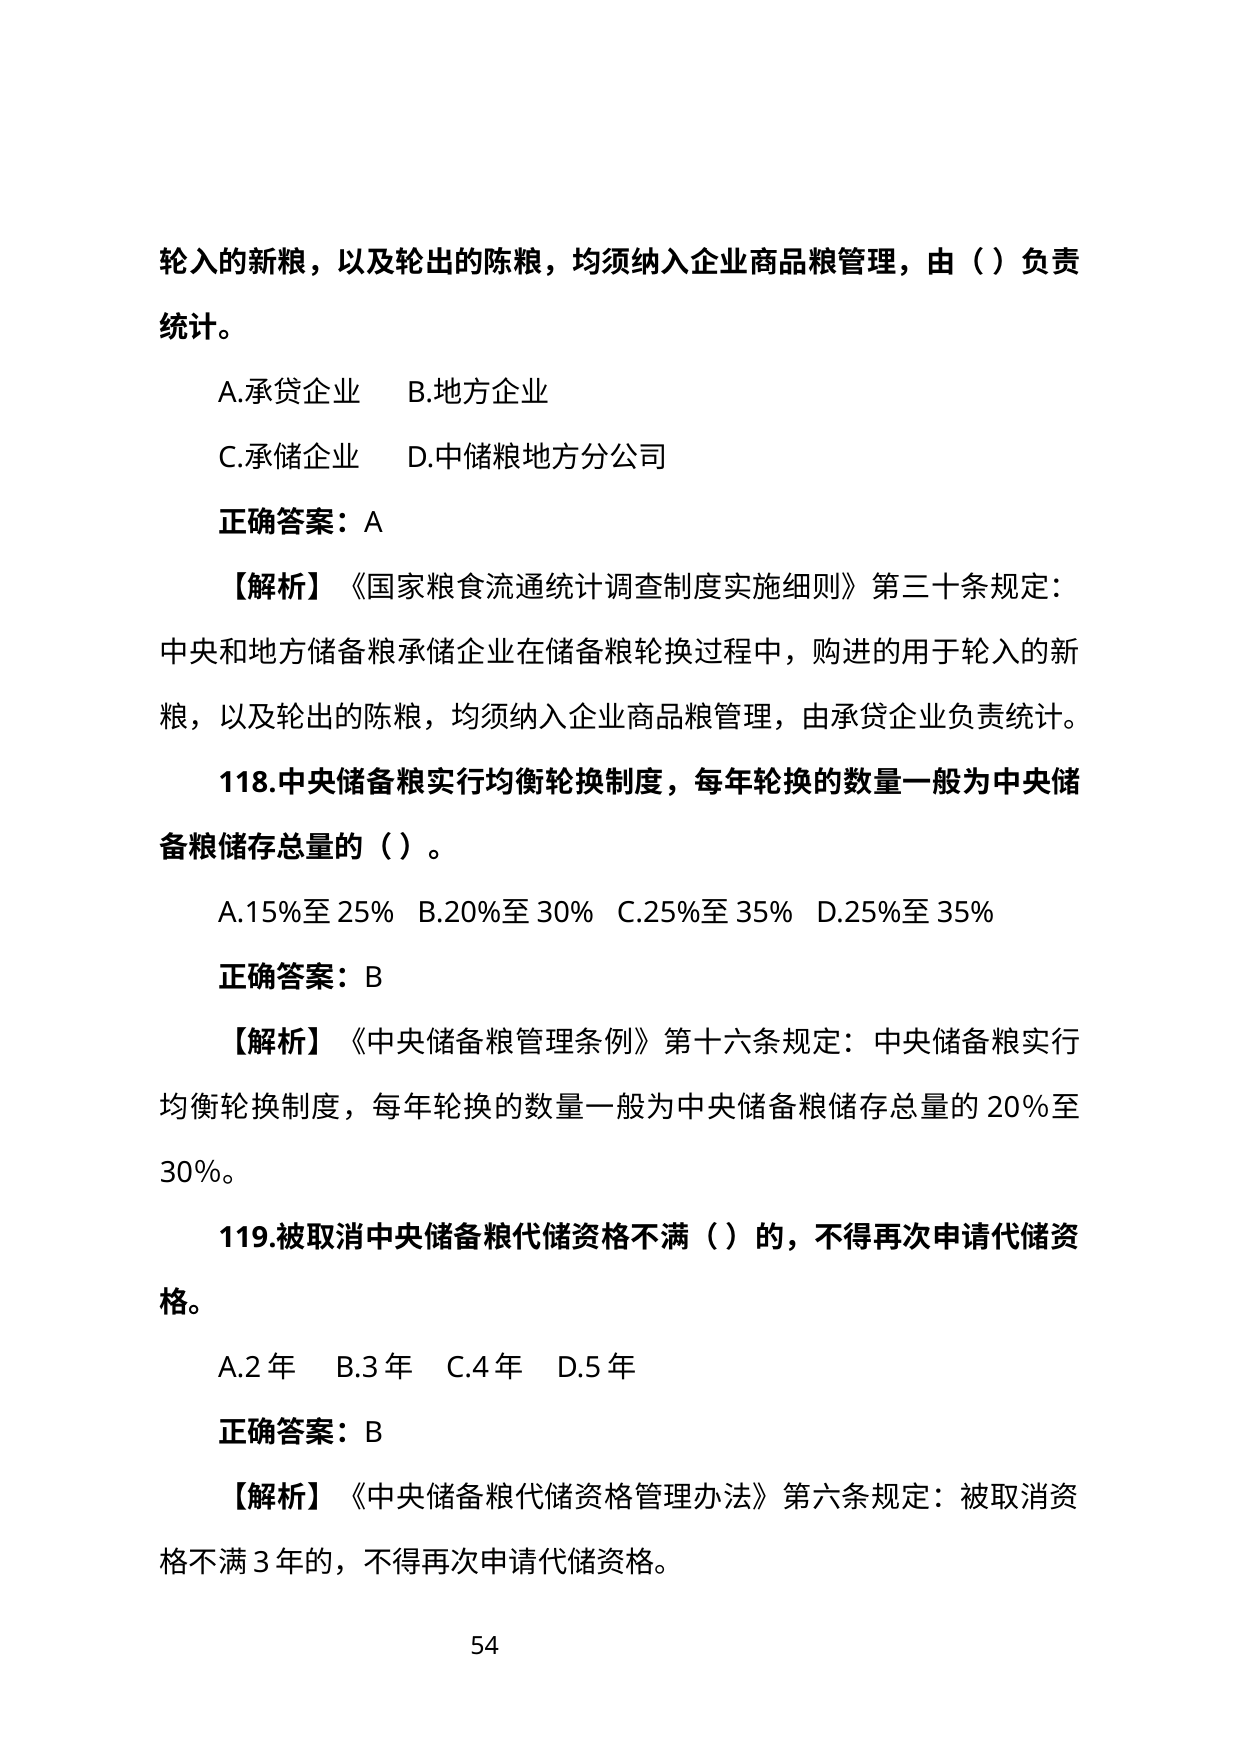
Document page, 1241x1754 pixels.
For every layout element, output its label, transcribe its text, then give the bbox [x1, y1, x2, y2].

text 正确答案：B [159, 942, 1081, 1007]
text A.15%至25% B.20%至30% C.25%至35% D.25%至35% [159, 877, 1081, 942]
text 119.被取消中央储备粮代储资格不满（ ）的，不得再次申请代储资格。 [159, 1202, 1081, 1332]
text 正确答案：B [159, 1397, 1081, 1462]
text A.2年 B.3年 C.4年 D.5年 [159, 1332, 1081, 1397]
text 118.中央储备粮实行均衡轮换制度，每年轮换的数量一般为中央储备粮储存总量的（ ）。 [159, 747, 1081, 877]
text 【解析】《国家粮食流通统计调查制度实施细则》第三十条规定：中央和地方储备粮承储企业在储备粮轮换过程中，购进的用于轮入的新粮，以及轮出的陈粮，均须纳入企业商品粮管理，由承贷企业负责统计。 [159, 552, 1081, 747]
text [159, 227, 1081, 357]
text C.承储企业 D.中储粮地方分公司 [159, 422, 1081, 487]
text 【解析】《中央储备粮管理条例》第十六条规定：中央储备粮实行均衡轮换制度，每年轮换的数量一般为中央储备粮储存总量的20％至30％。 [159, 1007, 1081, 1202]
text 正确答案：A [159, 487, 1081, 552]
text 【解析】《中央储备粮代储资格管理办法》第六条规定：被取消资格不满3年的，不得再次申请代储资格。 [159, 1462, 1081, 1592]
text A.承贷企业 B.地方企业 [159, 357, 1081, 422]
